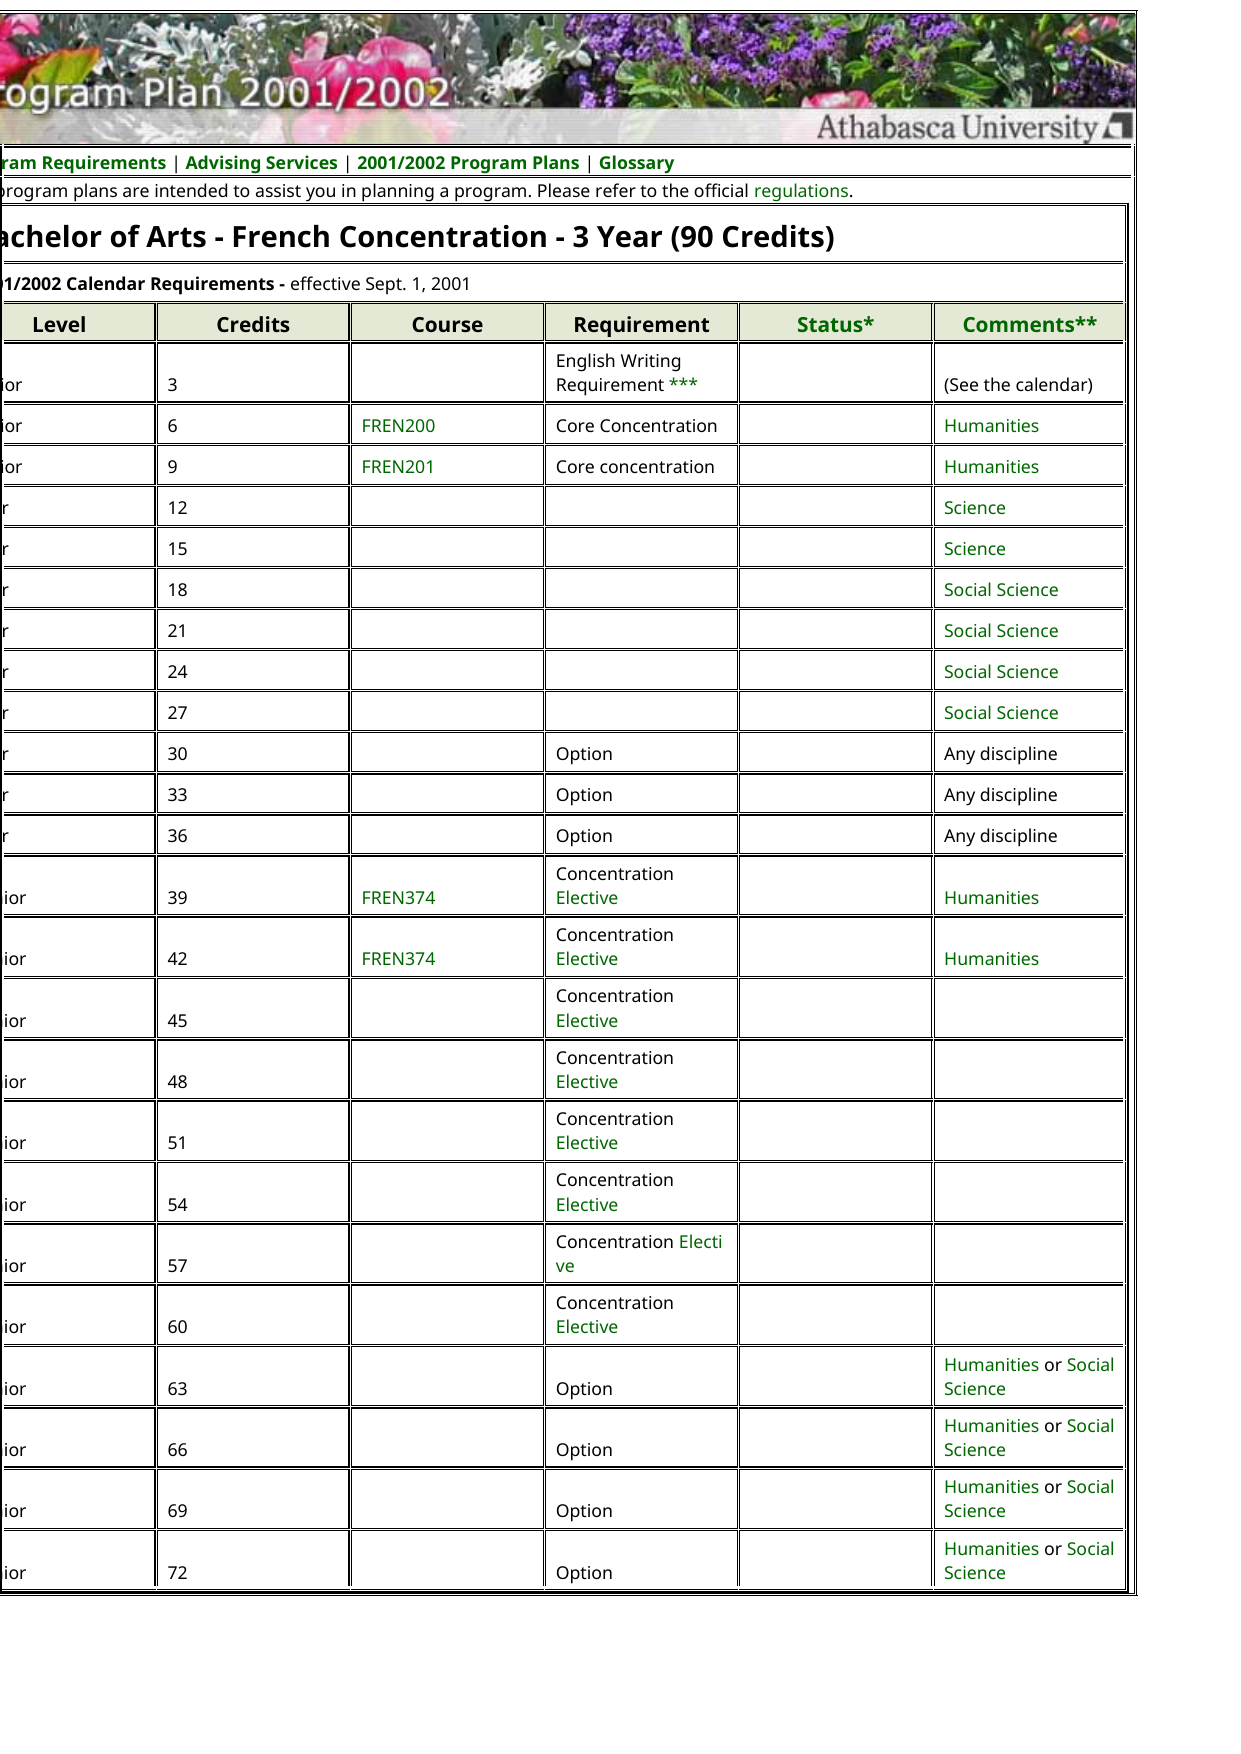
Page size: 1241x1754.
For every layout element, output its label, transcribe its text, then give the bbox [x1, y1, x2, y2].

picture [0, 14, 1136, 144]
table_cell Program Requirements | Advising Services | 2001/2002 Program Plans | Glossary [0, 144, 1136, 174]
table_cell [2, 175, 1134, 1593]
